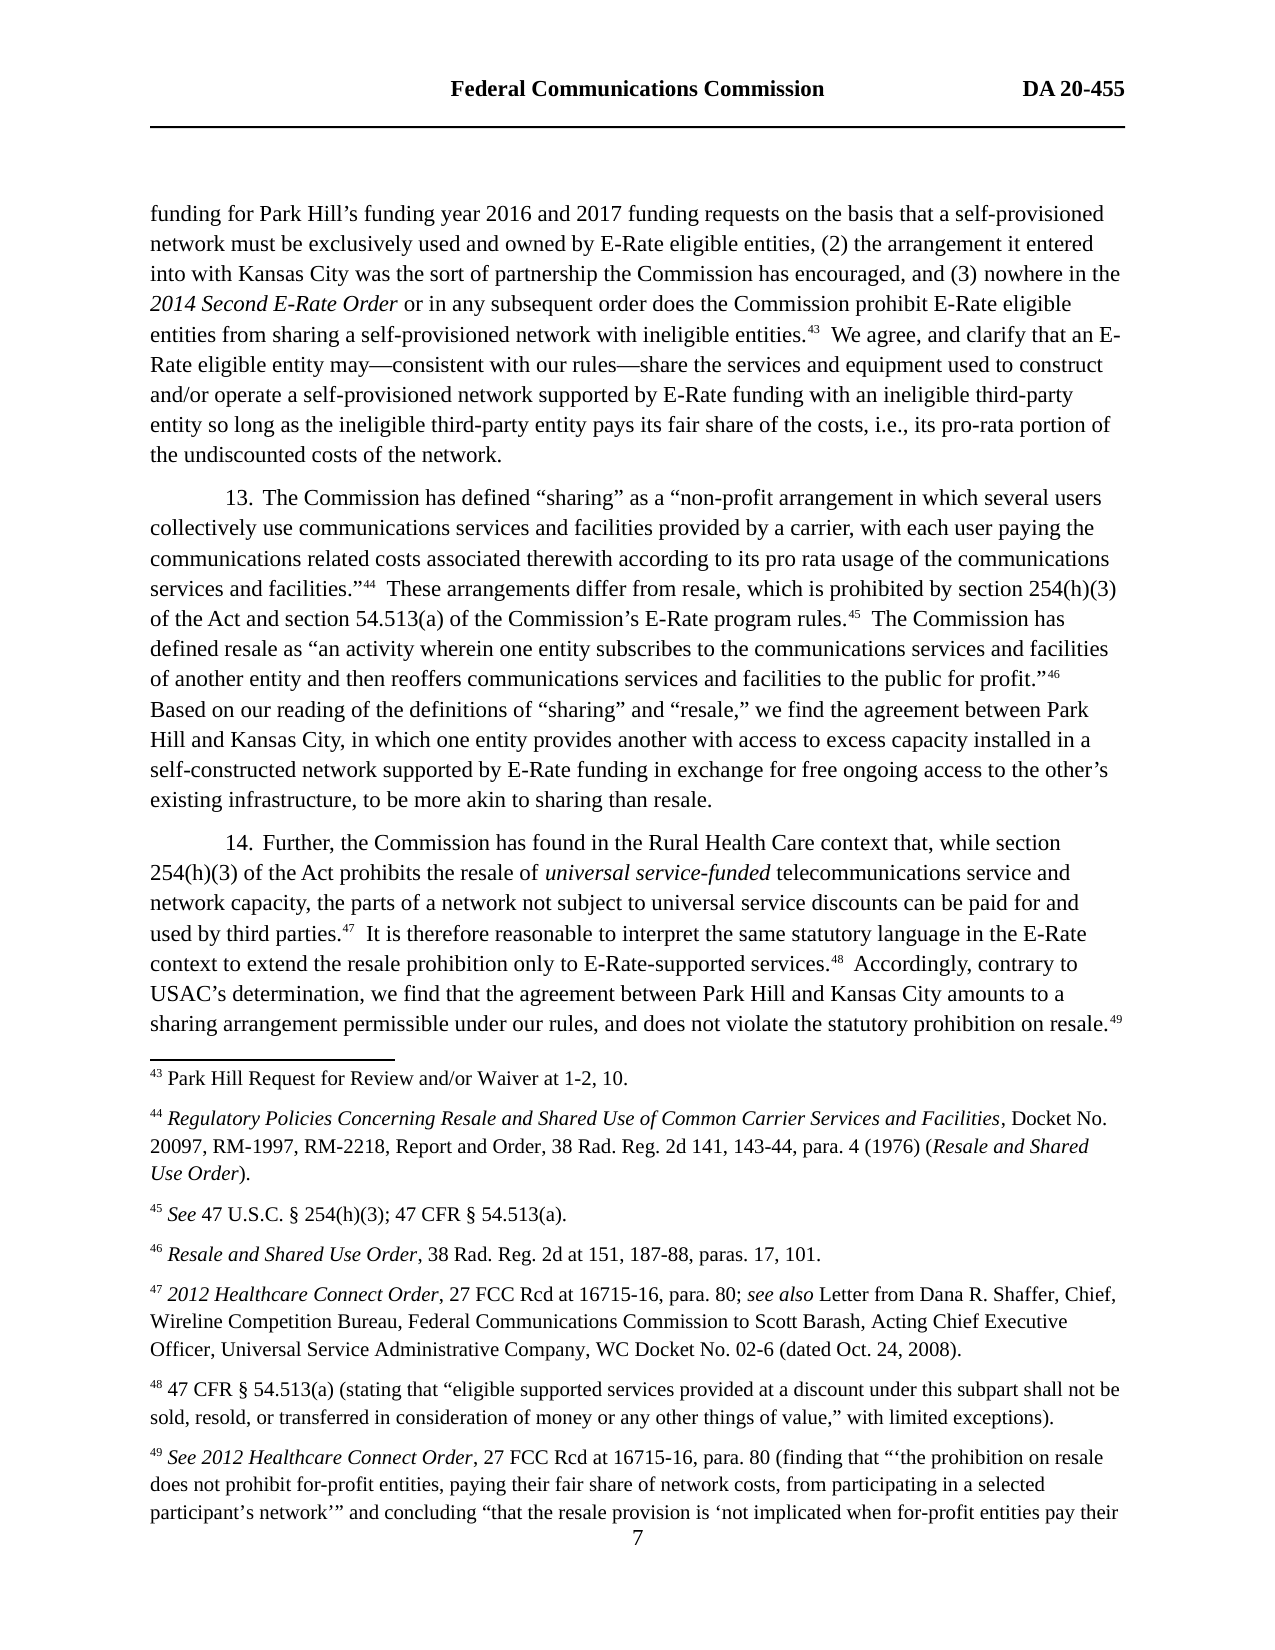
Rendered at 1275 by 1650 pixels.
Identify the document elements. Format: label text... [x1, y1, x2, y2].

text The Commission has defined “sharing” as a “non-profit arrangement in which several users collectively use communications services and facilities provided by a carrier, with each user paying the communications related costs associated therewith according to its pro rata usage of the communications services and facilities.” These arrangements differ from resale, which is prohibited by section 254(h)(3) of the Act and section 54.513(a) of the Commission’s E-Rate program rules. The Commission has defined resale as “an activity wherein one entity subscribes to the communications services and facilities of another entity and then reoffers communications services and facilities to the public for profit.” Based on our reading of the definitions of “sharing” and “resale,” we find the agreement between Park Hill and Kansas City, in which one entity provides another with access to excess capacity installed in a self-constructed network supported by E-Rate funding in exchange for free ongoing access to the other’s existing infrastructure, to be more akin to sharing than resale. [150, 484, 1125, 813]
text In its request for review, Park Hill argues that: (1) USAC erred when it rescinded and denied funding for Park Hill’s funding year 2016 and 2017 funding requests on the basis that a self-provisioned network must be exclusively used and owned by E-Rate eligible entities, (2) the arrangement it entered into with Kansas City was the sort of partnership the Commission has encouraged, and (3) nowhere in the 2014 Second E-Rate Order or in any subsequent order does the Commission prohibit E-Rate eligible entities from sharing a self-provisioned network with ineligible entities. We agree, and clarify that an E-Rate eligible entity may—consistent with our rules—share the services and equipment used to construct and/or operate a self-provisioned network supported by E-Rate funding with an ineligible third-party entity so long as the ineligible third-party entity pays its fair share of the costs, i.e., its pro-rata portion of the undiscounted costs of the network. [150, 200, 1125, 468]
text Further, the Commission has found in the Rural Health Care context that, while section 254(h)(3) of the Act prohibits the resale of universal service-funded telecommunications service and network capacity, the parts of a network not subject to universal service discounts can be paid for and used by third parties. It is therefore reasonable to interpret the same statutory language in the E-Rate context to extend the resale prohibition only to E-Rate-supported services. Accordingly, contrary to USAC’s determination, we find that the agreement between Park Hill and Kansas City amounts to a sharing arrangement permissible under our rules, and does not violate the statutory prohibition on resale. Park Hill is sharing 72 single mode fiber strands with Kansas City in a portion of its network and one 12-count single mode fiber buffer tube with Kansas City in the remainder of its network. In return, Kansas City is providing Park Hill with free ongoing access to Kansas City’s conduit to install, operate, maintain, and repair Park Hill’s network, is assuming the locate responsibilities for the portion of Park Hill’s network housed in Kansas City’s conduit, is securing all permits required for Park Hill’s network, along with future extensions of Park Hill’s network, and, if feasible, is providing Park Hill access to 12 strands of single mode fiber from a designated portion of Kansas City’s existing fiber network. [150, 829, 1125, 1037]
